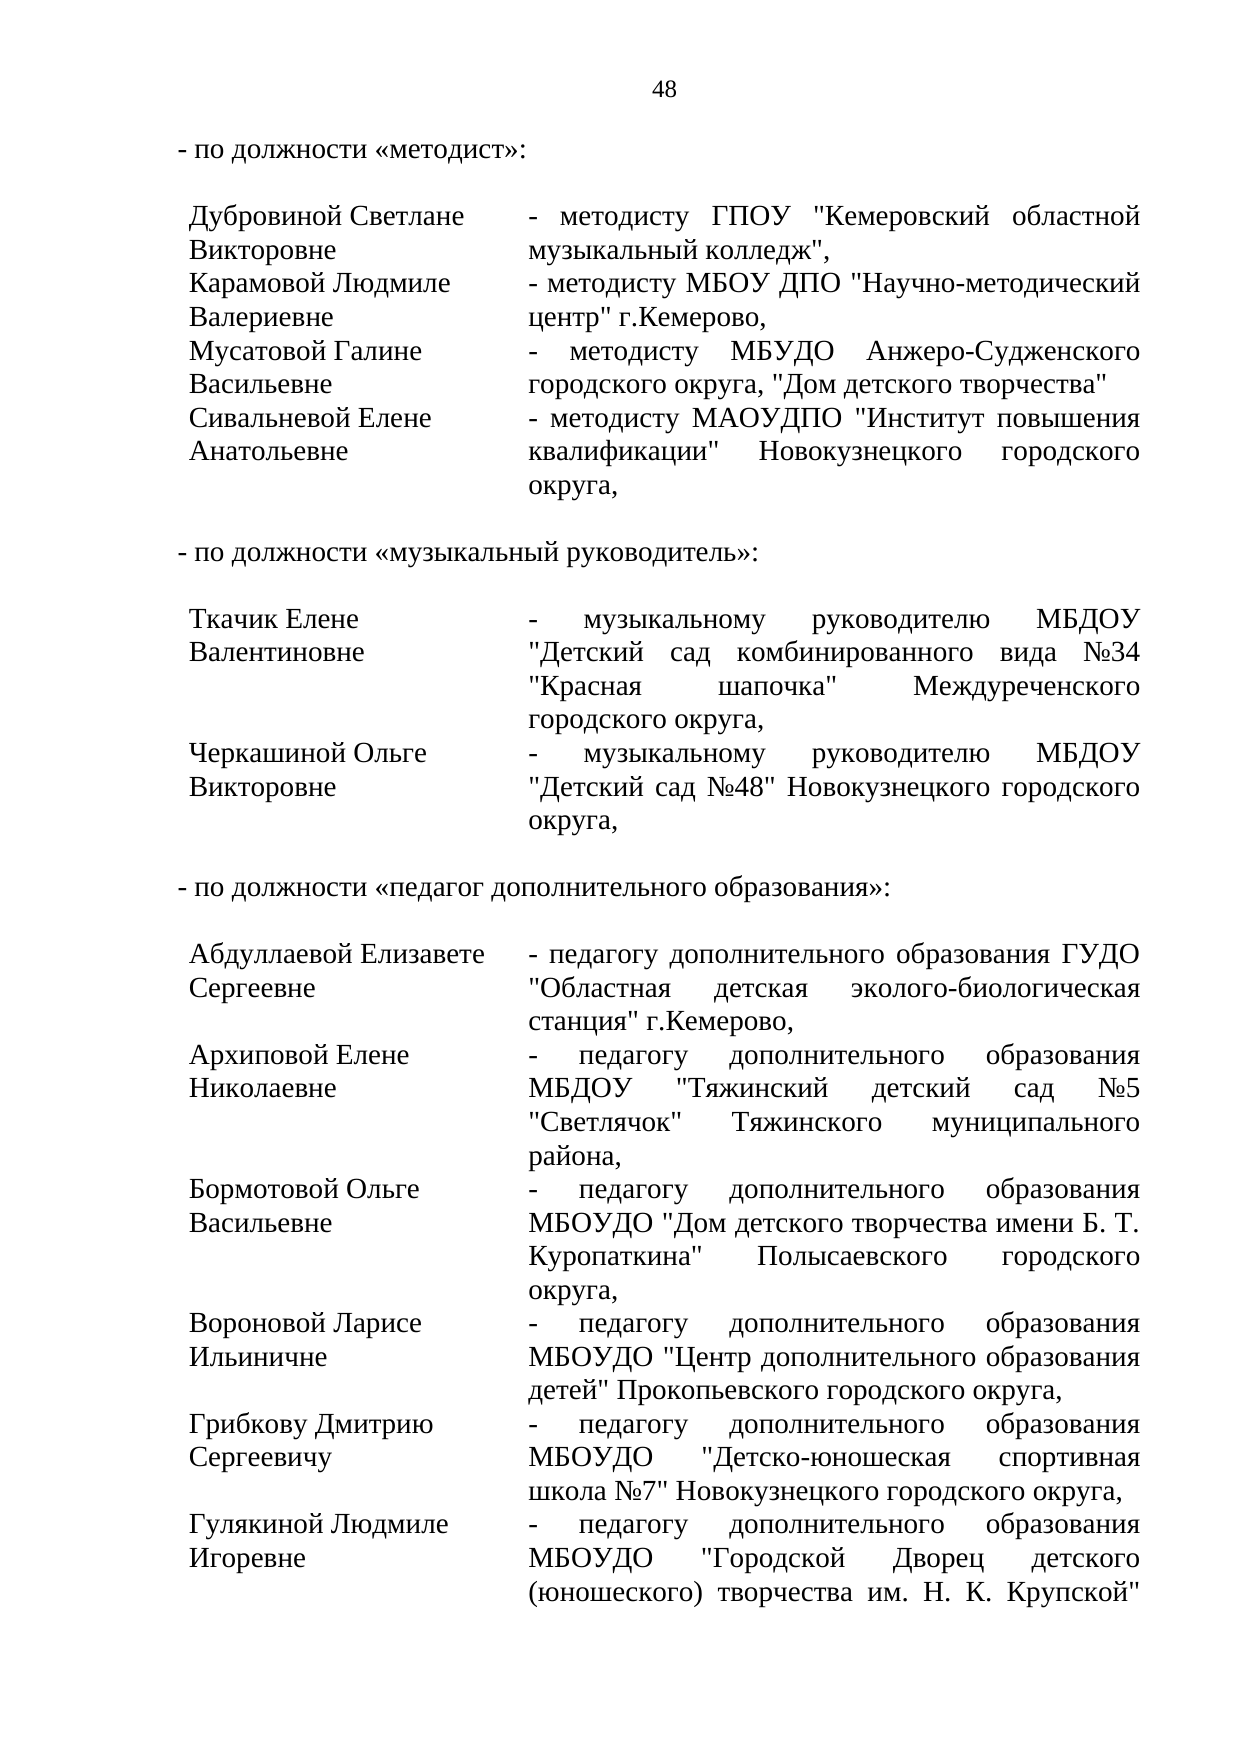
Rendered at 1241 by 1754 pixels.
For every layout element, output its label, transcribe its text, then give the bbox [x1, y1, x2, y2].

table_cell Бормотовой Ольге Васильевне [177, 1171, 517, 1305]
text - по должности «методист»: [103, 131, 1167, 165]
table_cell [517, 1507, 1152, 1607]
table_cell - педагогу дополнительного образования МБОУДО "Детско-юношеская спортивная школа №7" Новокузнецкого городского округа, [517, 1406, 1152, 1507]
table_header - музыкальному руководителю МБДОУ "Детский сад комбинированного вида №34 "Красная шапочка" Междуреченского городского округа, [517, 601, 1152, 735]
table_cell - педагогу дополнительного образования МБДОУ "Тяжинский детский сад №5 "Светлячок" Тяжинского муниципального района, [517, 1037, 1152, 1171]
table_cell Грибкову Дмитрию Сергеевичу [177, 1406, 517, 1507]
table_header - методисту ГПОУ "Кемеровский областной музыкальный колледж", [517, 199, 1152, 266]
table_cell Мусатовой Галине Васильевне [177, 333, 517, 400]
table_cell Карамовой Людмиле Валериевне [177, 266, 517, 333]
text - по должности «музыкальный руководитель»: [103, 534, 1167, 567]
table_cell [177, 1507, 517, 1607]
table_cell Архиповой Елене Николаевне [177, 1037, 517, 1171]
table_cell Вороновой Ларисе Ильиничне [177, 1305, 517, 1406]
table_cell - методисту МАОУДПО "Институт повышения квалификации" Новокузнецкого городского округа, [517, 400, 1152, 500]
table_cell Сивальневой Елене Анатольевне [177, 400, 517, 500]
table_cell Черкашиной Ольге Викторовне [177, 735, 517, 836]
table_cell - методисту МБУДО Анжеро-Судженского городского округа, "Дом детского творчества" [517, 333, 1152, 400]
table_cell - педагогу дополнительного образования МБОУДО "Центр дополнительного образования детей" Прокопьевского городского округа, [517, 1305, 1152, 1406]
table_header Ткачик Елене Валентиновне [177, 601, 517, 735]
table_cell - педагогу дополнительного образования МБОУДО "Дом детского творчества имени Б. Т. Куропаткина" Полысаевского городского округа, [517, 1171, 1152, 1305]
table_header Дубровиной Светлане Викторовне [177, 199, 517, 266]
table_cell - музыкальному руководителю МБДОУ "Детский сад №48" Новокузнецкого городского округа, [517, 735, 1152, 836]
text - по должности «педагог дополнительного образования»: [103, 869, 1167, 903]
table_header Абдуллаевой Елизавете Сергеевне [177, 936, 517, 1037]
table_header - педагогу дополнительного образования ГУДО "Областная детская эколого-биологическая станция" г.Кемерово, [517, 936, 1152, 1037]
table_cell - методисту МБОУ ДПО "Научно-методический центр" г.Кемерово, [517, 266, 1152, 333]
